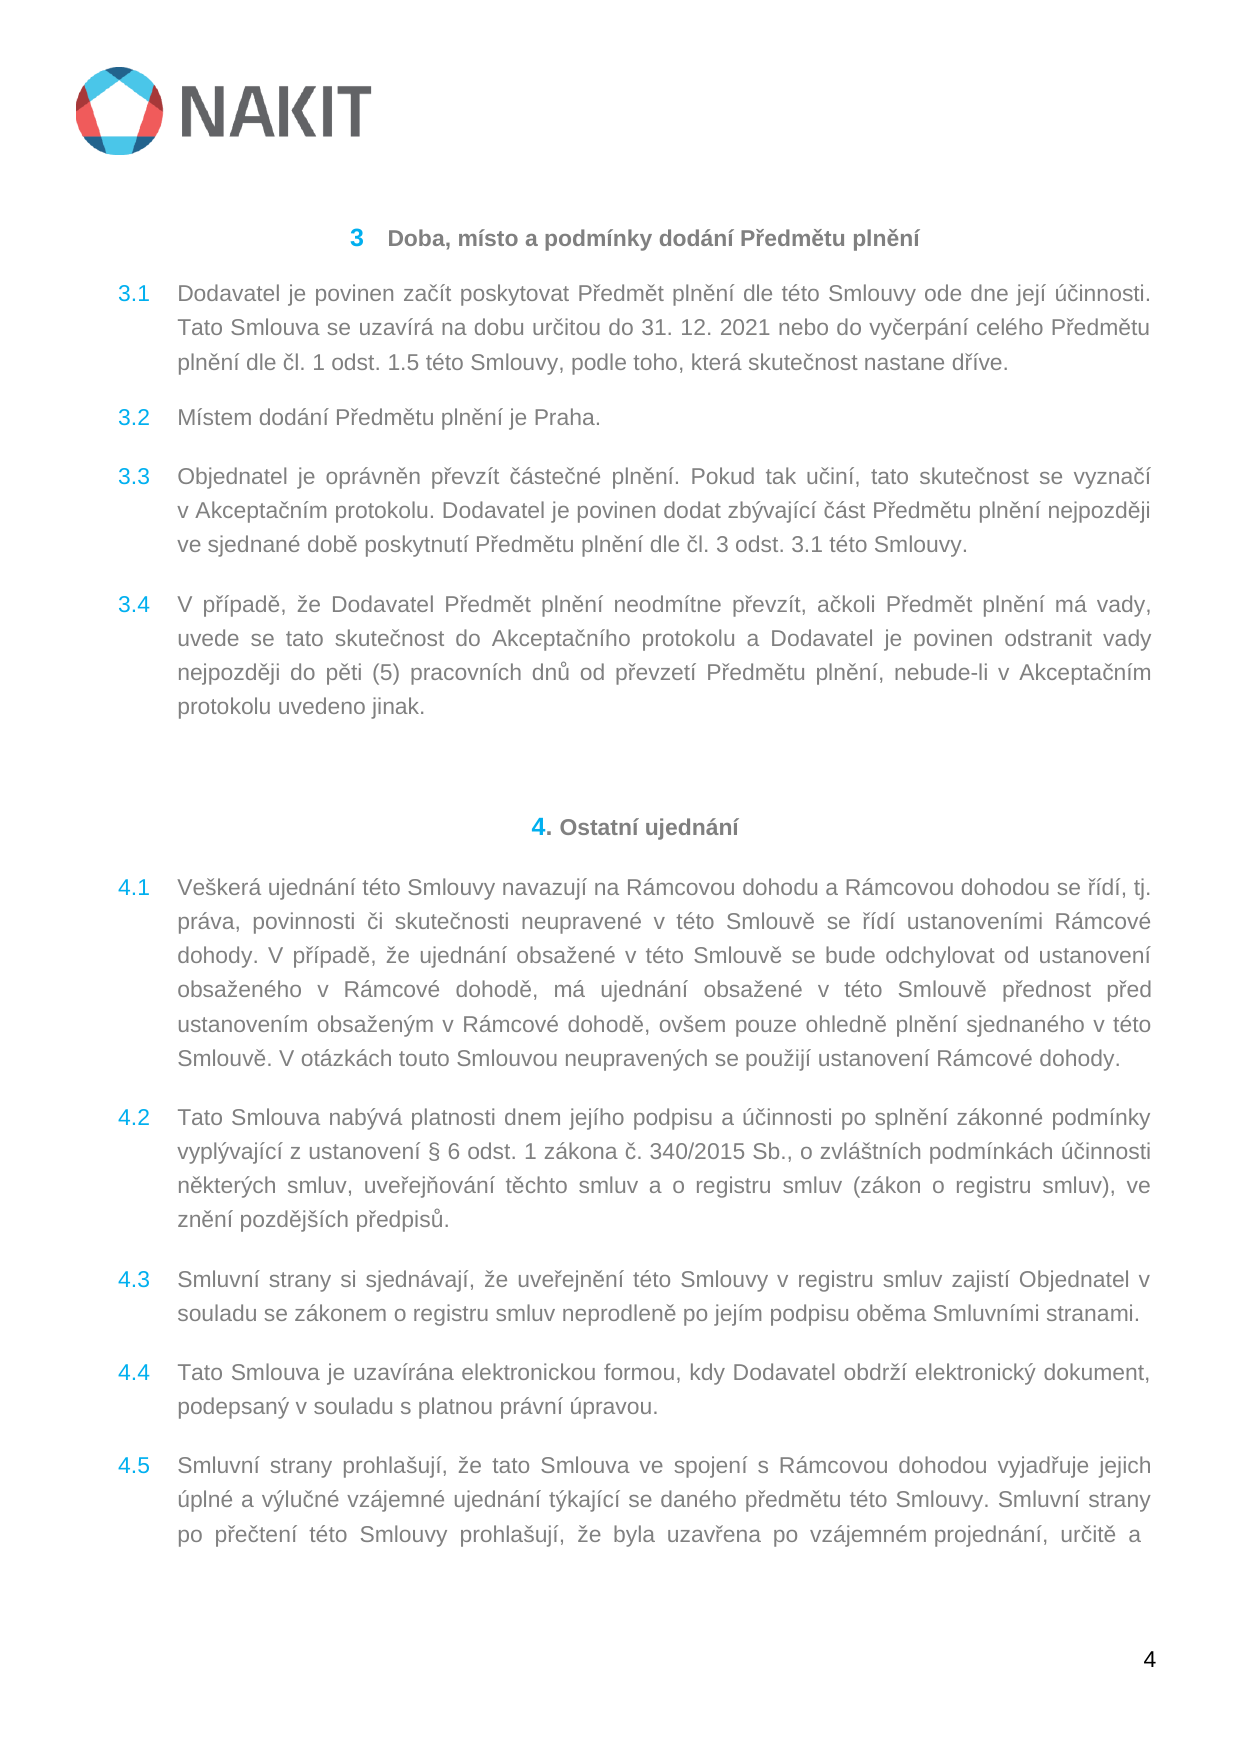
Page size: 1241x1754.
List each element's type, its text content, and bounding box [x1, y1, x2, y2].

subtitle 4. Ostatní ujednání [531, 811, 1165, 840]
list Dodavatel je povinen začít poskytovat Předmět plnění dle této Smlouvy ode dne její účinnosti. Tato Smlouva se uzavírá na dobu určitou do 31. 12. 2021 nebo do vyčerpání celého Předmětu plnění dle čl. 1 odst. 1.5 této Smlouvy, podle toho, která skutečnost nastane dříve. [118, 280, 1152, 375]
picture [76, 67, 372, 155]
list Smluvní strany si sjednávají, že uveřejnění této Smlouvy v registru smluv zajistí Objednatel v souladu se zákonem o registru smluv neprodleně po jejím podpisu oběma Smluvními stranami. [118, 1266, 1152, 1326]
subtitle 3 Doba, místo a podmínky dodání Předmětu plnění [350, 223, 1165, 252]
list Místem dodání Předmětu plnění je Praha. [118, 404, 1165, 430]
list Smluvní strany prohlašují, že tato Smlouva ve spojení s Rámcovou dohodou vyjadřuje jejich úplné a výlučné vzájemné ujednání týkající se daného předmětu této Smlouvy. Smluvní strany po přečtení této Smlouvy prohlašují, že byla uzavřena po vzájemném projednání, určitě a [118, 1452, 1152, 1547]
list Tato Smlouva nabývá platnosti dnem jejího podpisu a účinnosti po splnění zákonné podmínky vyplývající z ustanovení § 6 odst. 1 zákona č. 340/2015 Sb., o zvláštních podmínkách účinnosti některých smluv, uveřejňování těchto smluv a o registru smluv (zákon o registru smluv), ve znění pozdějších předpisů. [118, 1104, 1152, 1233]
list V případě, že Dodavatel Předmět plnění neodmítne převzít, ačkoli Předmět plnění má vady, uvede se tato skutečnost do Akceptačního protokolu a Dodavatel je povinen odstranit vady nejpozději do pěti (5) pracovních dnů od převzetí Předmětu plnění, nebude-li v Akceptačním protokolu uvedeno jinak. [118, 591, 1152, 719]
list Veškerá ujednání této Smlouvy navazují na Rámcovou dohodu a Rámcovou dohodou se řídí, tj. práva, povinnosti či skutečnosti neupravené v této Smlouvě se řídí ustanoveními Rámcové dohody. V případě, že ujednání obsažené v této Smlouvě se bude odchylovat od ustanovení obsaženého v Rámcové dohodě, má ujednání obsažené v této Smlouvě přednost před ustanovením obsaženým v Rámcové dohodě, ovšem pouze ohledně plnění sjednaného v této Smlouvě. V otázkách touto Smlouvou neupravených se použijí ustanovení Rámcové dohody. [118, 874, 1152, 1071]
list Tato Smlouva je uzavírána elektronickou formou, kdy Dodavatel obdrží elektronický dokument, podepsaný v souladu s platnou právní úpravou. [118, 1359, 1151, 1419]
list Objednatel je oprávněn převzít částečné plnění. Pokud tak učiní, tato skutečnost se vyznačí v Akceptačním protokolu. Dodavatel je povinen dodat zbývající část Předmětu plnění nejpozději ve sjednané době poskytnutí Předmětu plnění dle čl. 3 odst. 3.1 této Smlouvy. [118, 463, 1152, 558]
